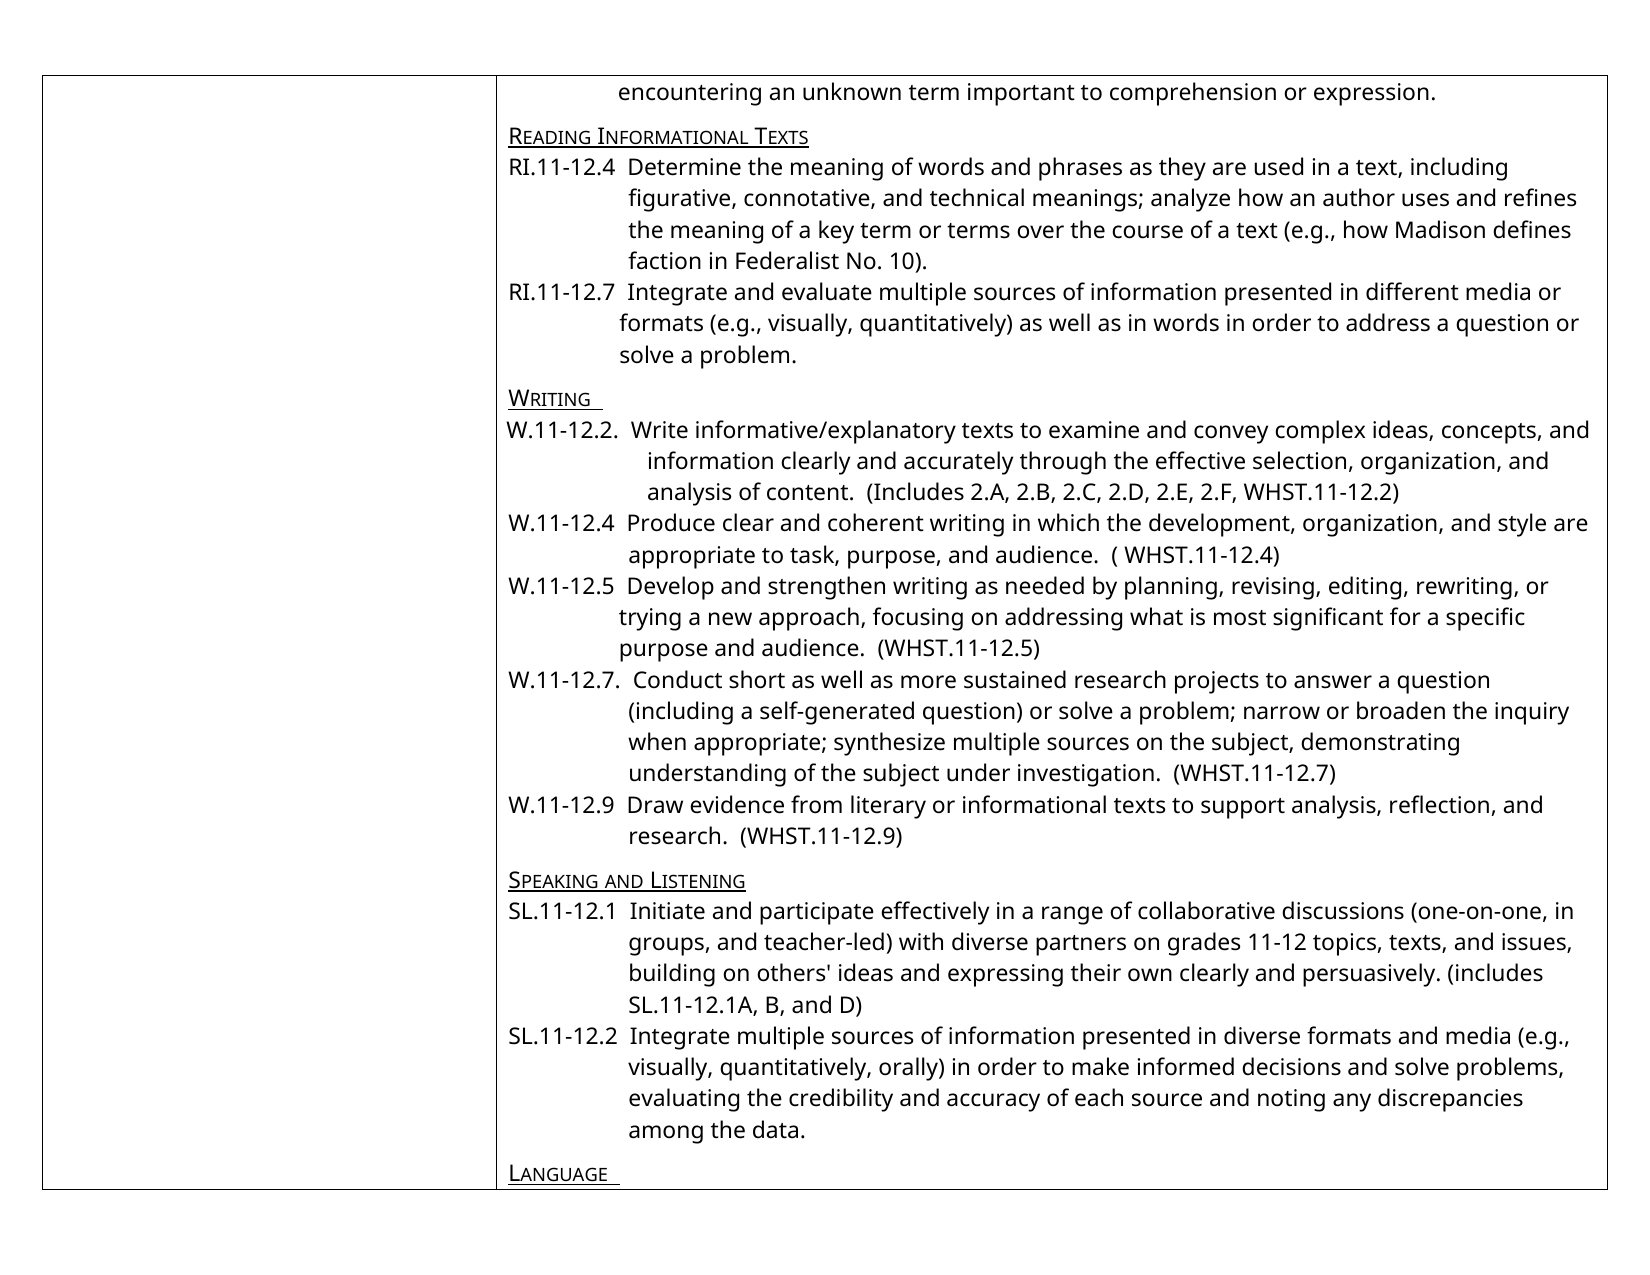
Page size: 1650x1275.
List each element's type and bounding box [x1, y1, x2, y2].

table_cell [43, 76, 496, 1188]
table_cell [497, 76, 1607, 1188]
